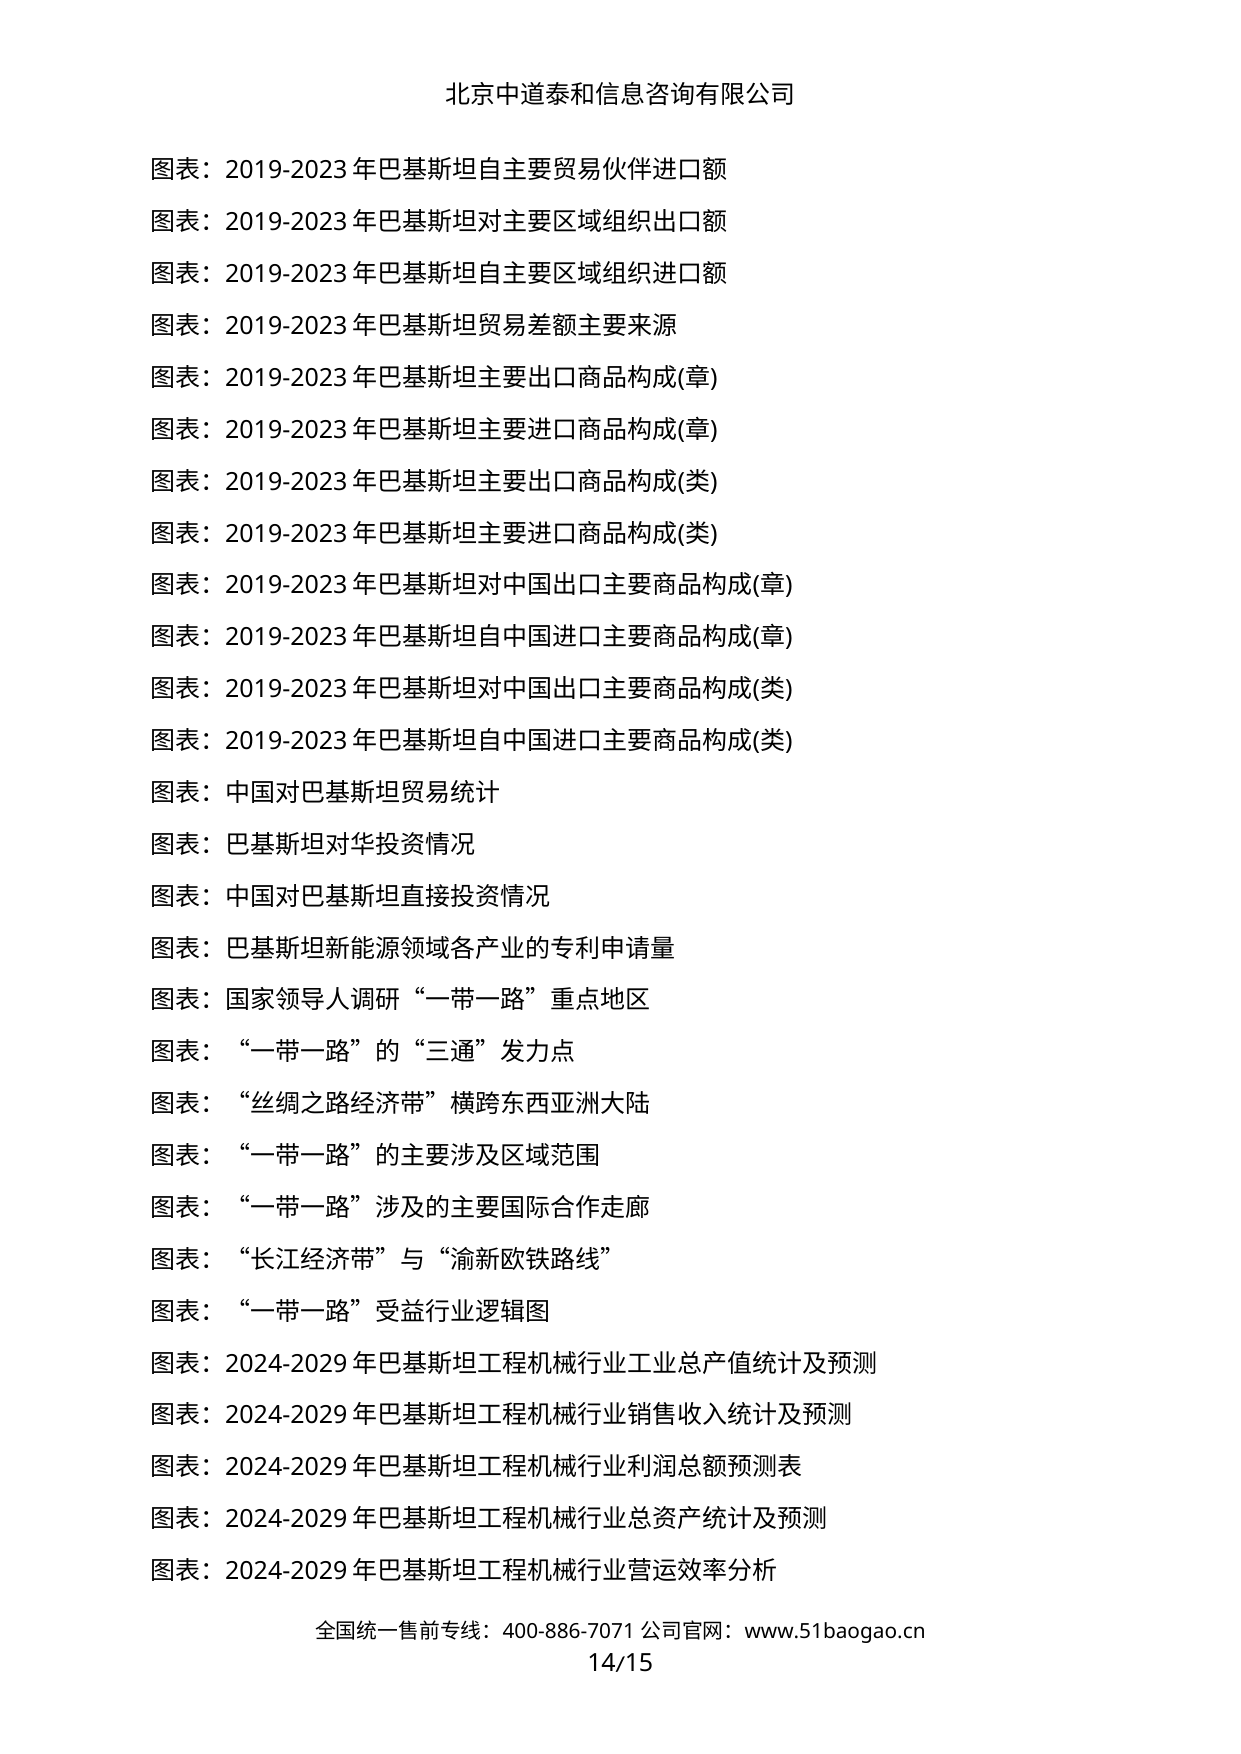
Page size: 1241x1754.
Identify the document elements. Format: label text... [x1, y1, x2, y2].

text 图表：中国对巴基斯坦直接投资情况 [150, 876, 1090, 912]
text 图表：2019-2023年巴基斯坦自主要贸易伙伴进口额 [150, 150, 1090, 186]
text 图表：国家领导人调研“一带一路”重点地区 [150, 980, 1090, 1016]
text 图表：“长江经济带”与“渝新欧铁路线” [150, 1239, 1090, 1276]
text 图表：2019-2023年巴基斯坦对中国出口主要商品构成(章) [150, 565, 1090, 601]
text 图表：2019-2023年巴基斯坦对中国出口主要商品构成(类) [150, 669, 1090, 705]
text 图表：2019-2023年巴基斯坦对主要区域组织出口额 [150, 202, 1090, 238]
text 图表：“一带一路”的主要涉及区域范围 [150, 1136, 1090, 1172]
text 图表：中国对巴基斯坦贸易统计 [150, 772, 1090, 809]
text 图表：2019-2023年巴基斯坦主要出口商品构成(类) [150, 461, 1090, 497]
text 图表：2024-2029年巴基斯坦工程机械行业营运效率分析 [150, 1551, 1090, 1587]
text 图表：巴基斯坦对华投资情况 [150, 824, 1090, 861]
text 图表：“一带一路”涉及的主要国际合作走廊 [150, 1187, 1090, 1224]
text 图表：2019-2023年巴基斯坦贸易差额主要来源 [150, 306, 1090, 342]
text 图表：“丝绸之路经济带”横跨东西亚洲大陆 [150, 1084, 1090, 1120]
text 图表：2019-2023年巴基斯坦自主要区域组织进口额 [150, 254, 1090, 290]
text 图表：“一带一路”的“三通”发力点 [150, 1032, 1090, 1068]
text 图表：2019-2023年巴基斯坦主要出口商品构成(章) [150, 357, 1090, 394]
text 图表：2019-2023年巴基斯坦主要进口商品构成(类) [150, 513, 1090, 549]
text 图表：2019-2023年巴基斯坦主要进口商品构成(章) [150, 409, 1090, 446]
text 图表：“一带一路”受益行业逻辑图 [150, 1291, 1090, 1327]
text 图表：2024-2029年巴基斯坦工程机械行业总资产统计及预测 [150, 1499, 1090, 1535]
text 图表：2019-2023年巴基斯坦自中国进口主要商品构成(类) [150, 721, 1090, 757]
text 图表：巴基斯坦新能源领域各产业的专利申请量 [150, 928, 1090, 964]
text 图表：2019-2023年巴基斯坦自中国进口主要商品构成(章) [150, 617, 1090, 653]
text 图表：2024-2029年巴基斯坦工程机械行业销售收入统计及预测 [150, 1395, 1090, 1431]
text 图表：2024-2029年巴基斯坦工程机械行业利润总额预测表 [150, 1447, 1090, 1483]
text 图表：2024-2029年巴基斯坦工程机械行业工业总产值统计及预测 [150, 1343, 1090, 1379]
